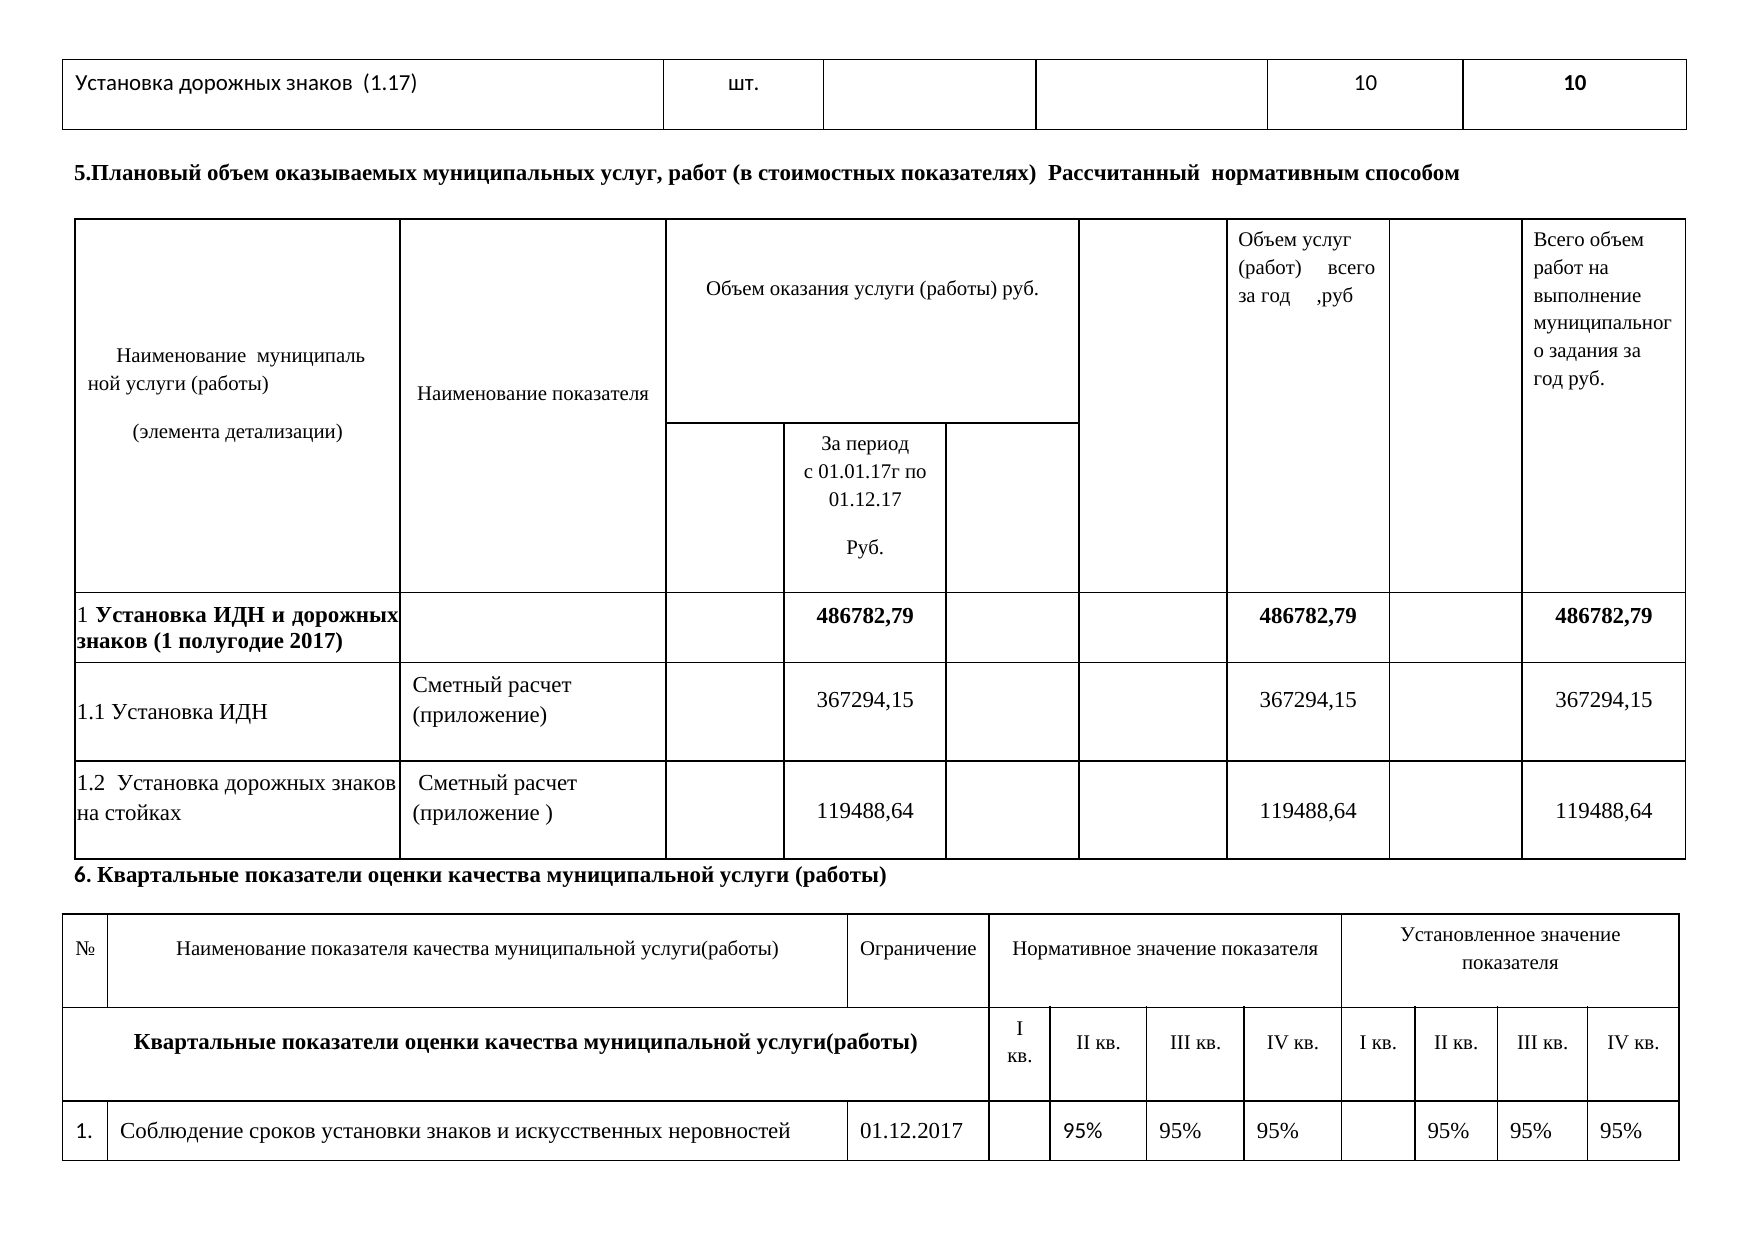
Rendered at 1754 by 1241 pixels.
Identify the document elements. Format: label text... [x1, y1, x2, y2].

text 6. Квартальные показатели оценки качества муниципальной услуги (работы) [74, 860, 1695, 888]
table_cell [667, 593, 783, 661]
table_cell [947, 663, 1078, 760]
table_header Ограничение [848, 915, 988, 1006]
table_cell 01.12.2017 [848, 1102, 988, 1160]
table_header Нормативное значение показателя [990, 915, 1341, 1006]
table_cell [947, 424, 1078, 592]
table_header Объем услуг (работ) всего за год ,руб [1228, 220, 1389, 592]
table_cell [1080, 663, 1226, 760]
table_cell [667, 424, 783, 592]
table_cell Квартальные показатели оценки качества муниципальной услуги(работы) [63, 1008, 988, 1100]
table_cell [1390, 663, 1521, 760]
table_cell 1.2 Установка дорожных знаков на стойках [76, 762, 399, 858]
table_cell 10 [1268, 60, 1462, 128]
table_cell [1390, 762, 1521, 858]
table_cell [1523, 422, 1685, 592]
table_header [1390, 220, 1521, 422]
table_cell 1.1 Установка ИДН [76, 663, 399, 760]
table_cell 367294,15 [1523, 663, 1685, 760]
table_cell 119488,64 [785, 762, 945, 858]
table_cell [990, 1102, 1049, 1160]
table_header [1080, 220, 1226, 592]
table_cell [1342, 1102, 1414, 1160]
table_header Установленное значение показателя [1342, 915, 1678, 1006]
table_cell III кв. [1147, 1008, 1243, 1100]
table_header № [63, 915, 107, 1006]
table_header Объем оказания услуги (работы) руб. [667, 220, 1078, 422]
table_cell [401, 593, 665, 661]
table_cell 95% [1588, 1102, 1678, 1160]
table_cell I кв. [1342, 1008, 1414, 1100]
table_cell 95% [1147, 1102, 1243, 1160]
table_cell [1080, 593, 1226, 661]
text 5.Плановый объем оказываемых муниципальных услуг, работ (в стоимостных показателях) Рассчитанный нормативным способом [74, 159, 1695, 185]
table_cell [947, 762, 1078, 858]
table_cell 95% [1245, 1102, 1341, 1160]
table_cell Сметный расчет (приложение) [401, 663, 665, 760]
table_cell II кв. [1051, 1008, 1146, 1100]
table_cell IV кв. [1245, 1008, 1341, 1100]
table_cell [824, 60, 1035, 128]
table_header Наименование показателя качества муниципальной услуги(работы) [108, 915, 847, 1006]
table_cell 367294,15 [1228, 663, 1389, 760]
table_cell III кв. [1498, 1008, 1587, 1100]
table_cell 95% [1051, 1102, 1146, 1160]
table_cell За период с 01.01.17г по 01.12.17 Руб. [785, 424, 945, 592]
table_cell 95% [1498, 1102, 1587, 1160]
table_cell [667, 762, 783, 858]
table_cell 486782,79 [1228, 593, 1389, 661]
table_cell 119488,64 [1523, 762, 1685, 858]
table_cell Установка дорожных знаков (1.17) [63, 60, 663, 128]
table_cell [947, 593, 1078, 661]
table_cell 486782,79 [785, 593, 945, 661]
table_cell [1080, 762, 1226, 858]
table_cell 486782,79 [1523, 593, 1685, 661]
table_header Наименование муниципаль ной услуги (работы) (элемента детализации) [76, 220, 399, 592]
table_cell [667, 663, 783, 760]
table_cell [1037, 60, 1267, 128]
table_header Наименование показателя [401, 220, 665, 592]
table_cell 1 Установка ИДН и дорожных знаков (1 полугодие 2017) [76, 593, 399, 661]
table_cell 119488,64 [1228, 762, 1389, 858]
table_cell [1390, 422, 1521, 592]
table_cell IV кв. [1588, 1008, 1678, 1100]
table_header Всего объем работ на выполнение муниципального задания за год руб. [1523, 220, 1685, 422]
table_cell Соблюдение сроков установки знаков и искусственных неровностей [108, 1102, 847, 1160]
table_cell Сметный расчет (приложение ) [401, 762, 665, 858]
table_cell 367294,15 [785, 663, 945, 760]
table_cell II кв. [1416, 1008, 1497, 1100]
table_cell 1. [63, 1102, 107, 1160]
table_cell I кв. [990, 1008, 1049, 1100]
table_cell 95% [1416, 1102, 1497, 1160]
table_cell шт. [664, 60, 823, 128]
table_cell [1390, 593, 1521, 661]
table_cell 10 [1464, 60, 1686, 128]
